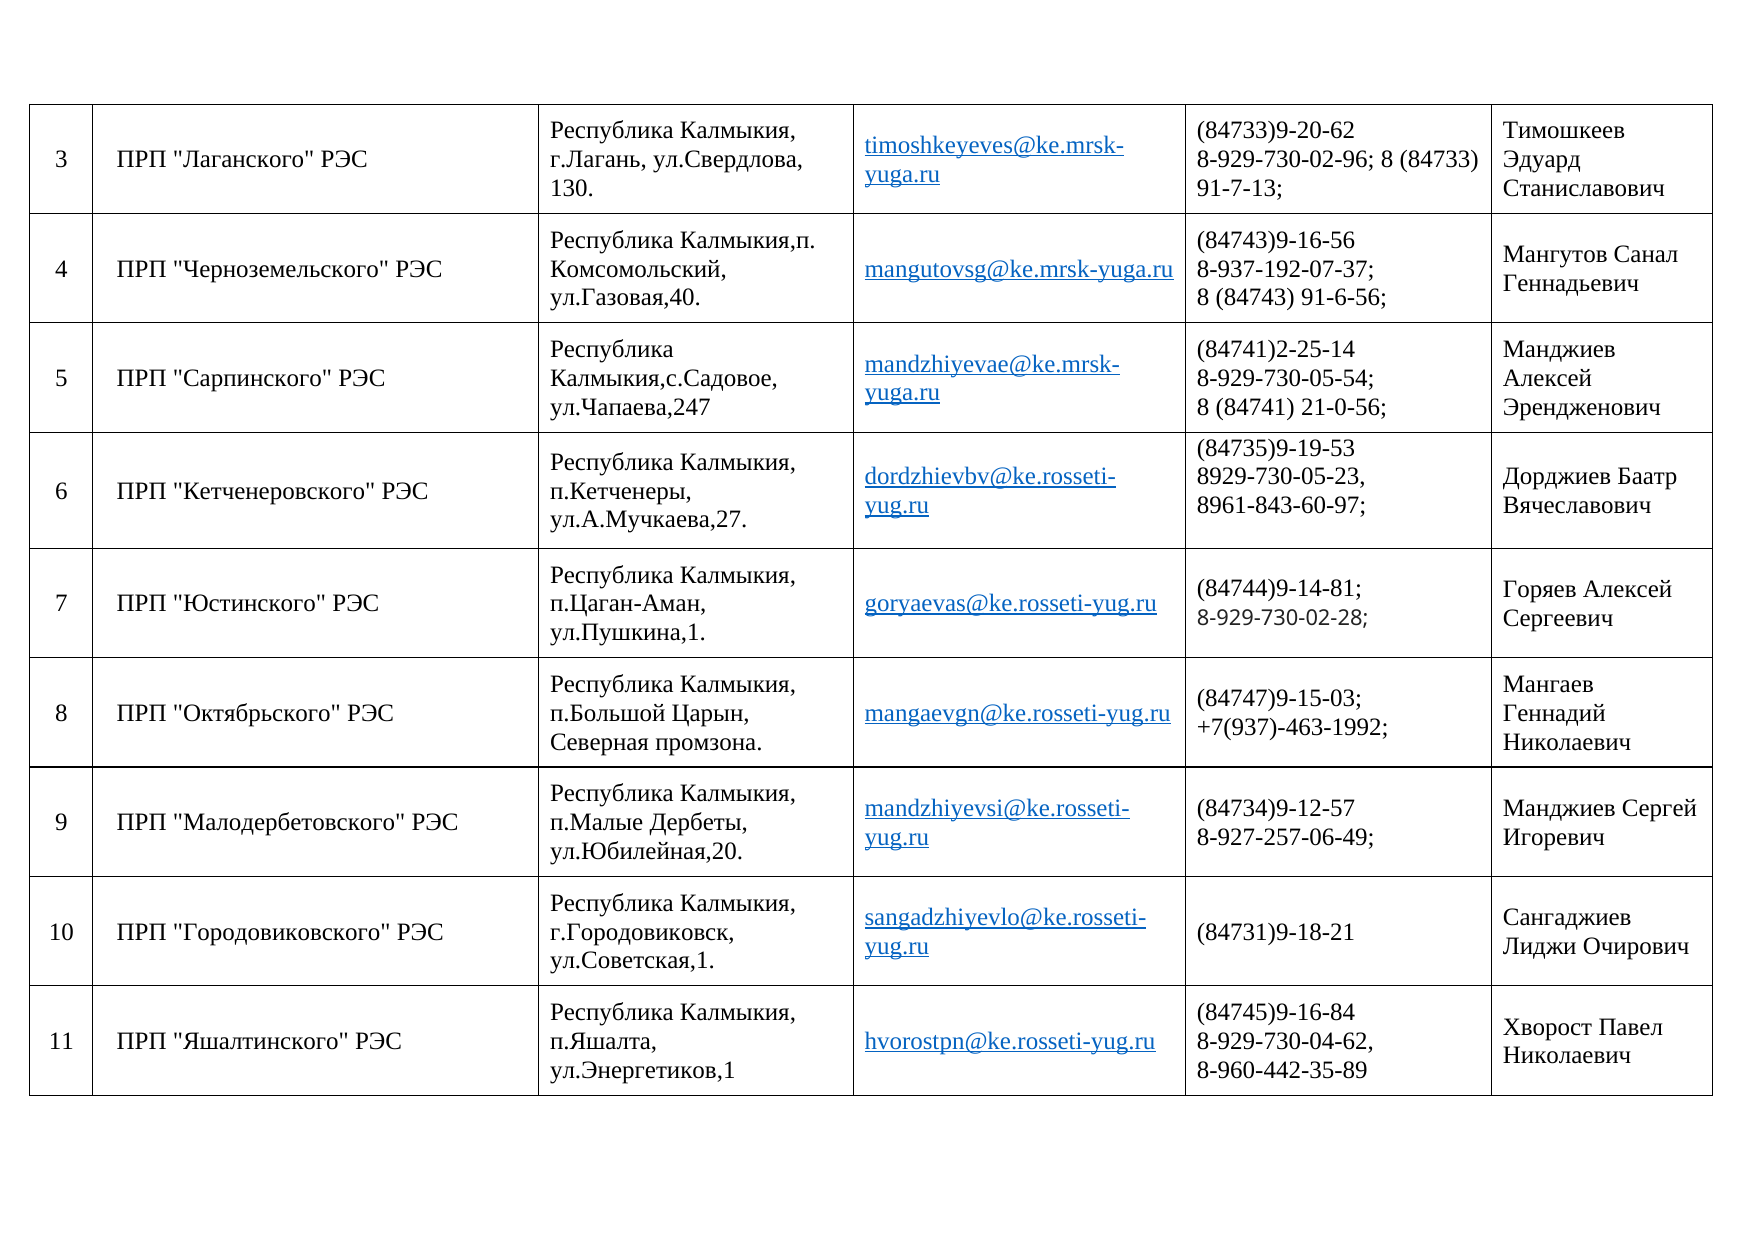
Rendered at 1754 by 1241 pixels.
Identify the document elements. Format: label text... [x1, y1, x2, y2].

table_cell 4 [30, 214, 92, 322]
table_cell 6 [30, 433, 92, 548]
table_cell 8 [30, 658, 92, 766]
table_cell Республика Калмыкия, п.Большой Царын, Северная промзона. [539, 658, 853, 766]
table_cell (84745)9-16-84 8-929-730-04-62, 8-960-442-35-89 [1186, 986, 1491, 1094]
table_cell Хворост Павел Николаевич [1492, 986, 1712, 1094]
table_cell (84734)9-12-57 8-927-257-06-49; [1186, 768, 1491, 876]
table_cell Республика Калмыкия, п.Малые Дербеты, ул.Юбилейная,20. [539, 768, 853, 876]
table_cell mangaevgn@ke.rosseti-yug.ru [854, 658, 1185, 766]
table_cell Республика Калмыкия, п.Яшалта, ул.Энергетиков,1 [539, 986, 853, 1094]
table_cell (84743)9-16-56 8-937-192-07-37; 8 (84743) 91-6-56; [1186, 214, 1491, 322]
table_cell ПРП "Октябрьского" РЭС [93, 658, 538, 766]
table_cell ПРП "Яшалтинского" РЭС [93, 986, 538, 1094]
table_cell 10 [30, 877, 92, 985]
table_cell Сангаджиев Лиджи Очирович [1492, 877, 1712, 985]
table_cell (84747)9-15-03; +7(937)-463-1992; [1186, 658, 1491, 766]
table_cell mangutovsg@ke.mrsk-yuga.ru [854, 214, 1185, 322]
table_cell Манджиев Сергей Игоревич [1492, 768, 1712, 876]
table_cell (84731)9-18-21 [1186, 877, 1491, 985]
table_cell ПРП "Юстинского" РЭС [93, 549, 538, 657]
table_cell (84744)9-14-81; 8-929-730-02-28; [1186, 549, 1491, 657]
table_cell Горяев Алексей Сергеевич [1492, 549, 1712, 657]
table_cell sangadzhiyevlo@ke.rosseti-yug.ru [854, 877, 1185, 985]
table_cell ПРП "Кетченеровского" РЭС [93, 433, 538, 548]
table_cell hvorostpn@ke.rosseti-yug.ru [854, 986, 1185, 1094]
table_cell (84741)2-25-14 8-929-730-05-54; 8 (84741) 21-0-56; [1186, 323, 1491, 432]
table_cell Республика Калмыкия, г.Лагань, ул.Свердлова, 130. [539, 105, 853, 213]
table_cell ПРП "Сарпинского" РЭС [93, 323, 538, 432]
table_cell 3 [30, 105, 92, 213]
table_cell 5 [30, 323, 92, 432]
table_cell ПРП "Малодербетовского" РЭС [93, 768, 538, 876]
table_cell ПРП "Городовиковского" РЭС [93, 877, 538, 985]
table_cell 7 [30, 549, 92, 657]
table_cell Тимошкеев Эдуард Станиславович [1492, 105, 1712, 213]
table_cell mandzhiyevae@ke.mrsk-yuga.ru [854, 323, 1185, 432]
table_cell Республика Калмыкия, г.Городовиковск, ул.Советская,1. [539, 877, 853, 985]
table_cell 11 [30, 986, 92, 1094]
table_cell Республика Калмыкия, п.Кетченеры, ул.А.Мучкаева,27. [539, 433, 853, 548]
table_cell (84733)9-20-62 8-929-730-02-96; 8 (84733) 91-7-13; [1186, 105, 1491, 213]
table_cell Республика Калмыкия,с.Садовое, ул.Чапаева,247 [539, 323, 853, 432]
table_cell dordzhievbv@ke.rosseti-yug.ru [854, 433, 1185, 548]
table_cell Дорджиев Баатр Вячеславович [1492, 433, 1712, 548]
table_cell Манджиев Алексей Эрендженович [1492, 323, 1712, 432]
table_cell timoshkeyeves@ke.mrsk-yuga.ru [854, 105, 1185, 213]
table_cell ПРП "Лаганского" РЭС [93, 105, 538, 213]
table_cell Мангутов Санал Геннадьевич [1492, 214, 1712, 322]
table_cell Мангаев Геннадий Николаевич [1492, 658, 1712, 766]
table_cell Республика Калмыкия, п.Цаган-Аман, ул.Пушкина,1. [539, 549, 853, 657]
table_cell mandzhiyevsi@ke.rosseti-yug.ru [854, 768, 1185, 876]
table_cell Республика Калмыкия,п. Комсомольский, ул.Газовая,40. [539, 214, 853, 322]
table_cell goryaevas@ke.rosseti-yug.ru [854, 549, 1185, 657]
table_cell (84735)9-19-53 8929-730-05-23, 8961-843-60-97; [1186, 433, 1491, 548]
table_cell 9 [30, 768, 92, 876]
table_cell ПРП "Черноземельского" РЭС [93, 214, 538, 322]
